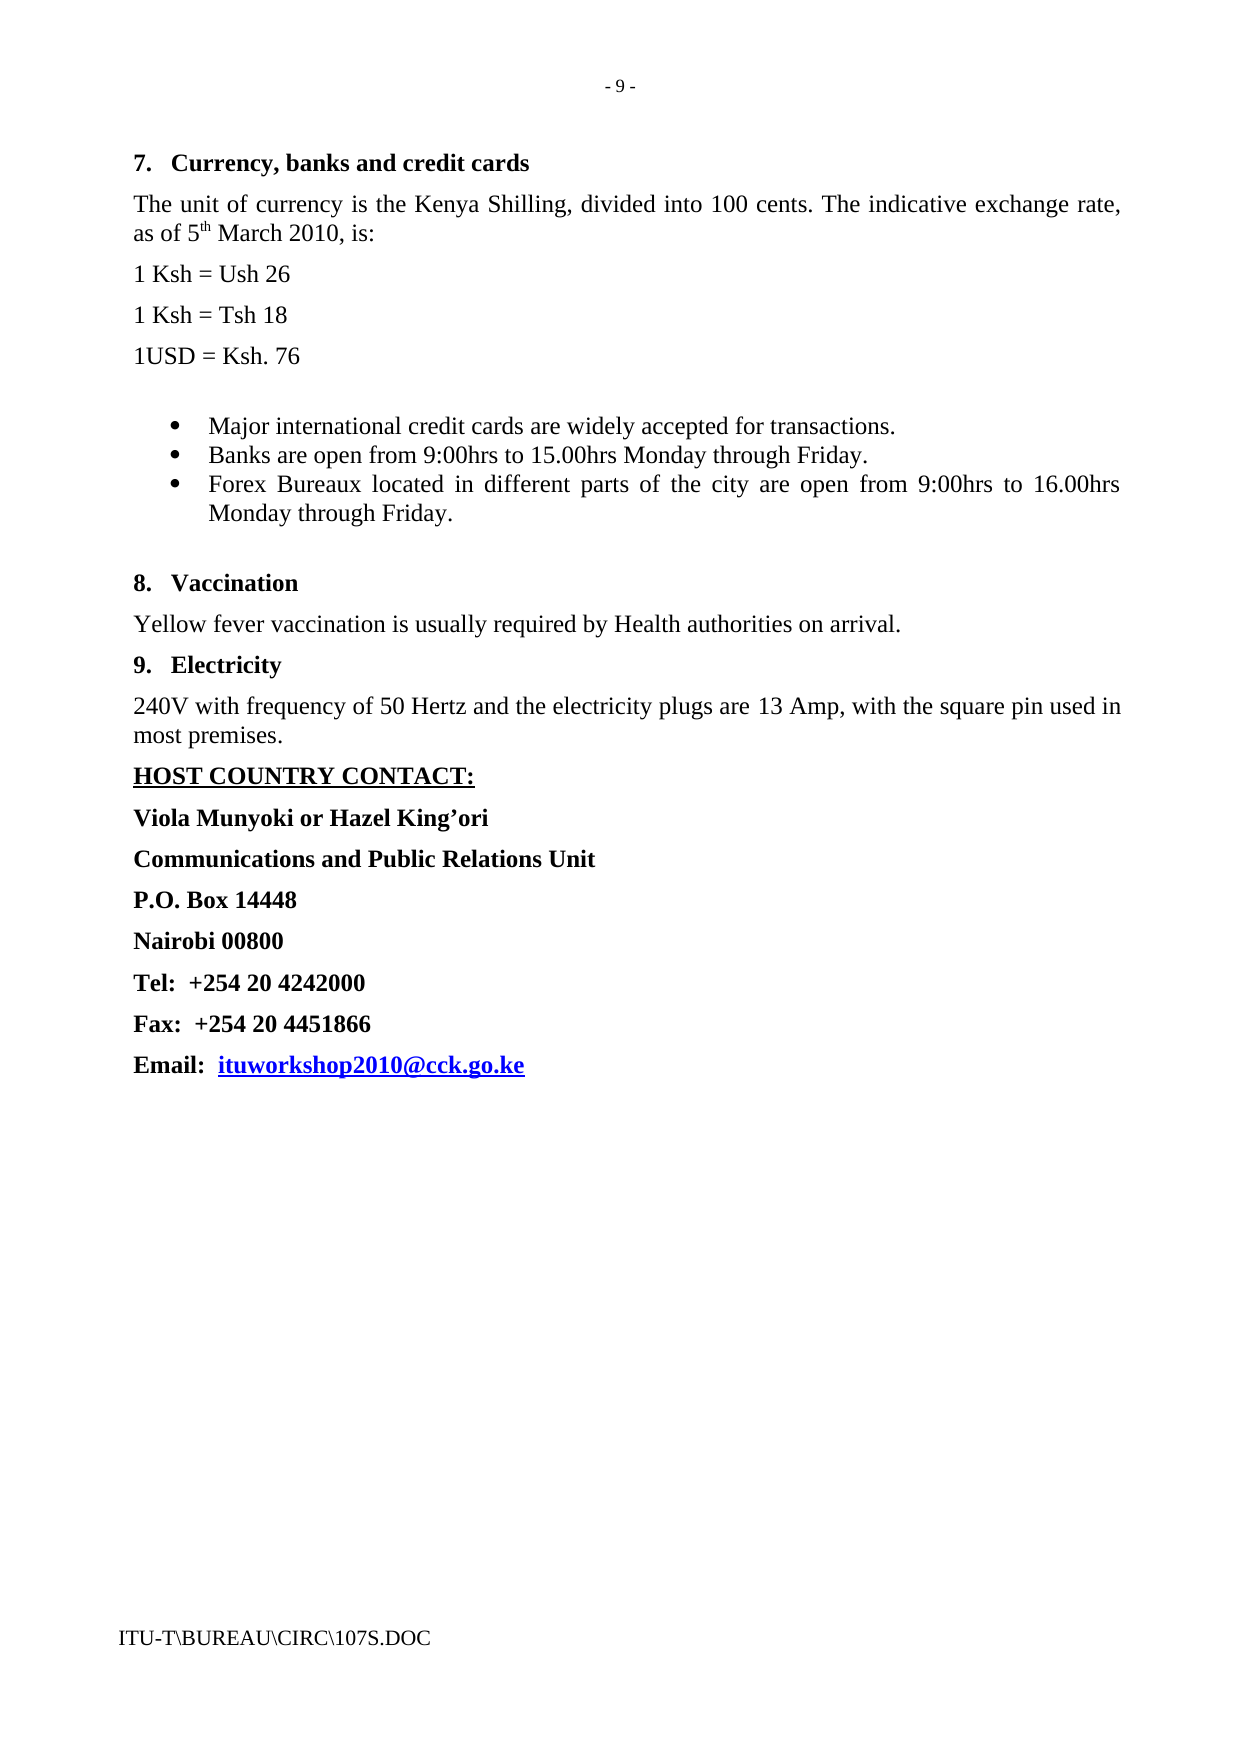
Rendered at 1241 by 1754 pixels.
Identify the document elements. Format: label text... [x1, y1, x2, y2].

text The unit of currency is the Kenya Shilling, divided into 100 cents. The indicative exchange rate, as of 5th March 2010, is: [133, 189, 1122, 246]
text Fax: +254 20 4451866 [133, 1009, 1122, 1038]
list Major international credit cards are widely accepted for transactions. [171, 411, 1122, 440]
text 1 Ksh = Ush 26 [133, 259, 1122, 288]
text Yellow fever vaccination is usually required by Health authorities on arrival. [133, 609, 1122, 638]
text Communications and Public Relations Unit [133, 844, 1122, 873]
text 1USD = Ksh. 76 [133, 341, 1122, 370]
list Forex Bureaux located in different parts of the city are open from 9:00hrs to 16.00hrs Monday through Friday. [171, 469, 1122, 526]
text Viola Munyoki or Hazel King’ori [133, 803, 1122, 831]
list Banks are open from 9:00hrs to 15.00hrs Monday through Friday. [171, 440, 1122, 469]
list Vaccination [133, 568, 1122, 596]
list Electricity [133, 650, 1122, 679]
text Tel: +254 20 4242000 [133, 968, 1122, 996]
text 1 Ksh = Tsh 18 [133, 300, 1122, 329]
text 00800 [133, 926, 1122, 955]
text HOST COUNTRY CONTACT: [133, 761, 1122, 790]
list Currency, banks and credit cards [133, 148, 1122, 176]
text 240V with frequency of 50 Hertz and the electricity plugs are 13 Amp, with the square pin used in most premises. [133, 691, 1122, 749]
text Email: ituworkshop2010@cck.go.ke [133, 1050, 1122, 1079]
